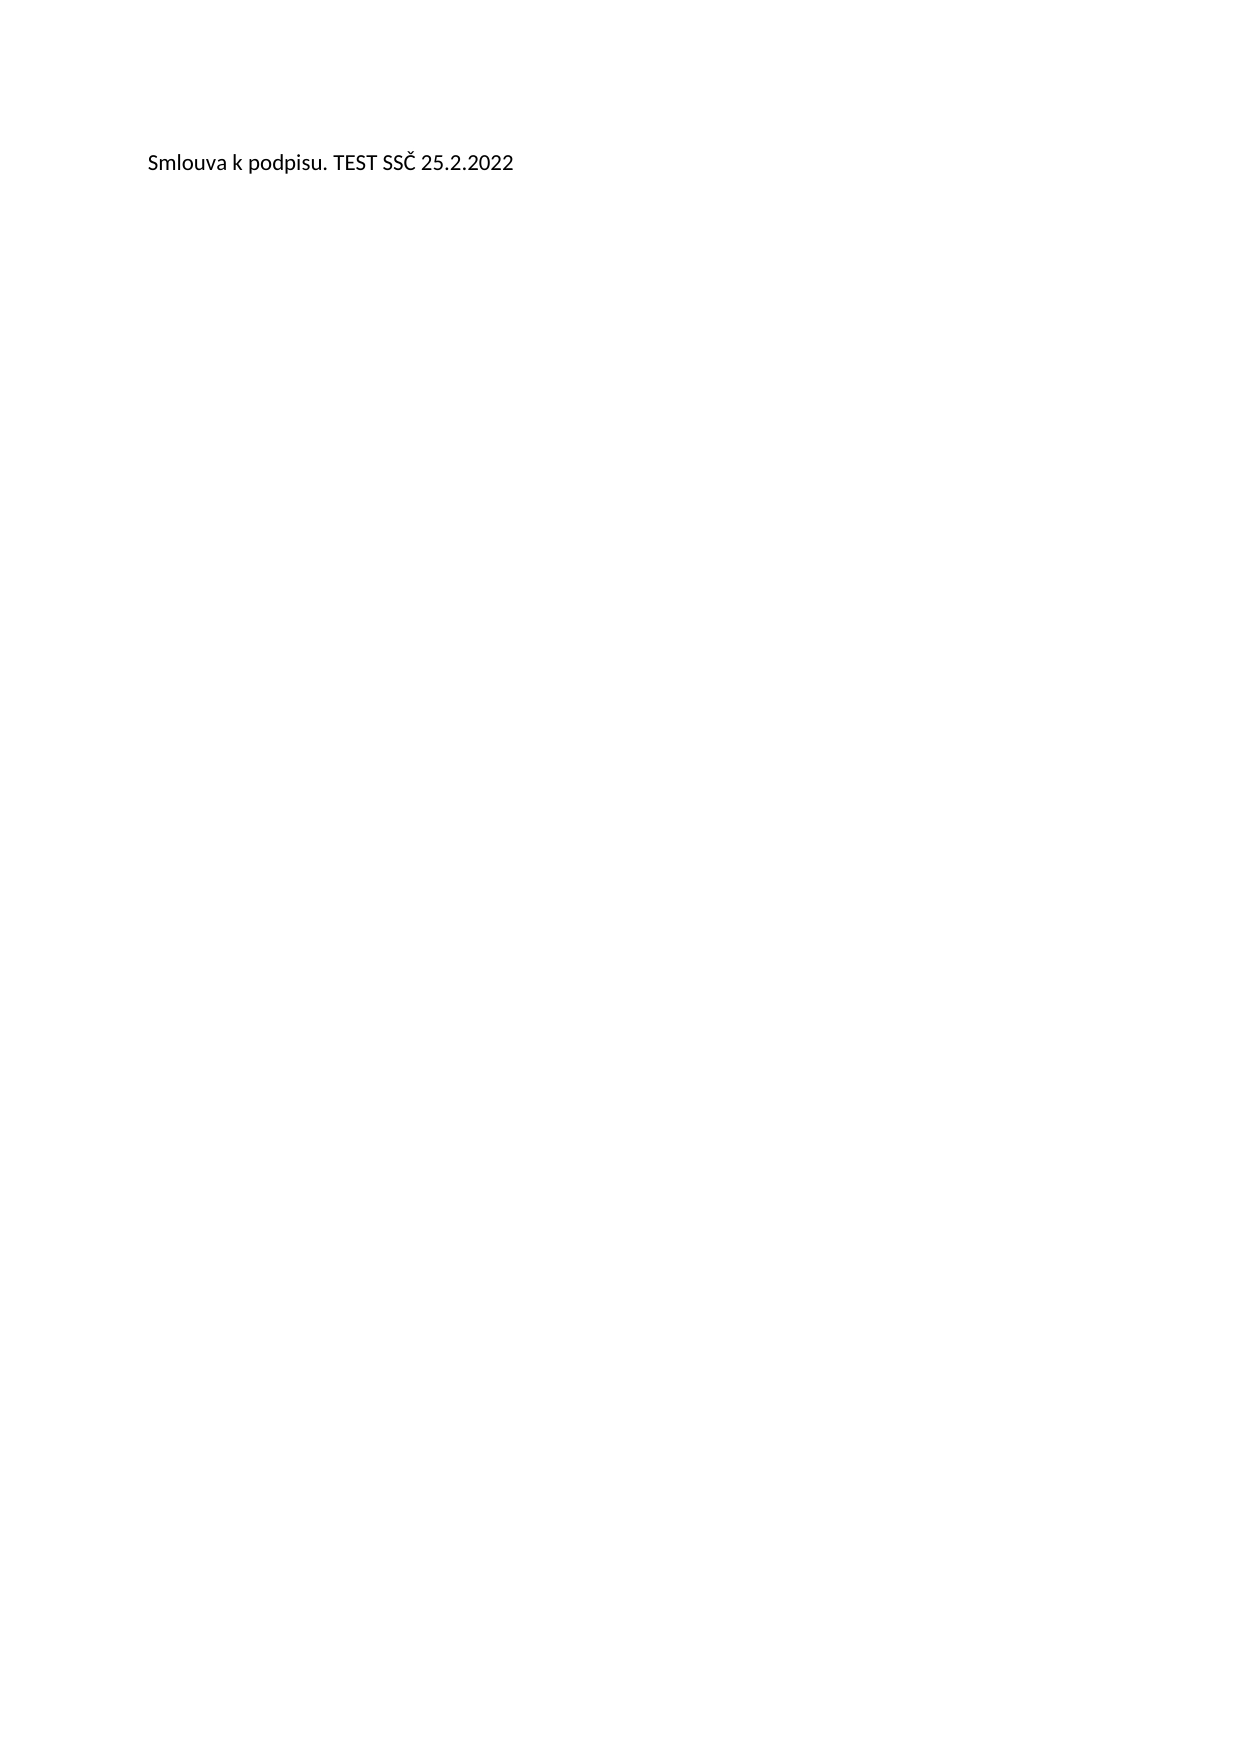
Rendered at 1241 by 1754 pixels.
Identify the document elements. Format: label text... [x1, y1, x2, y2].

text Smlouva k podpisu. TEST SSČ 25.2.2022 [148, 148, 1093, 176]
